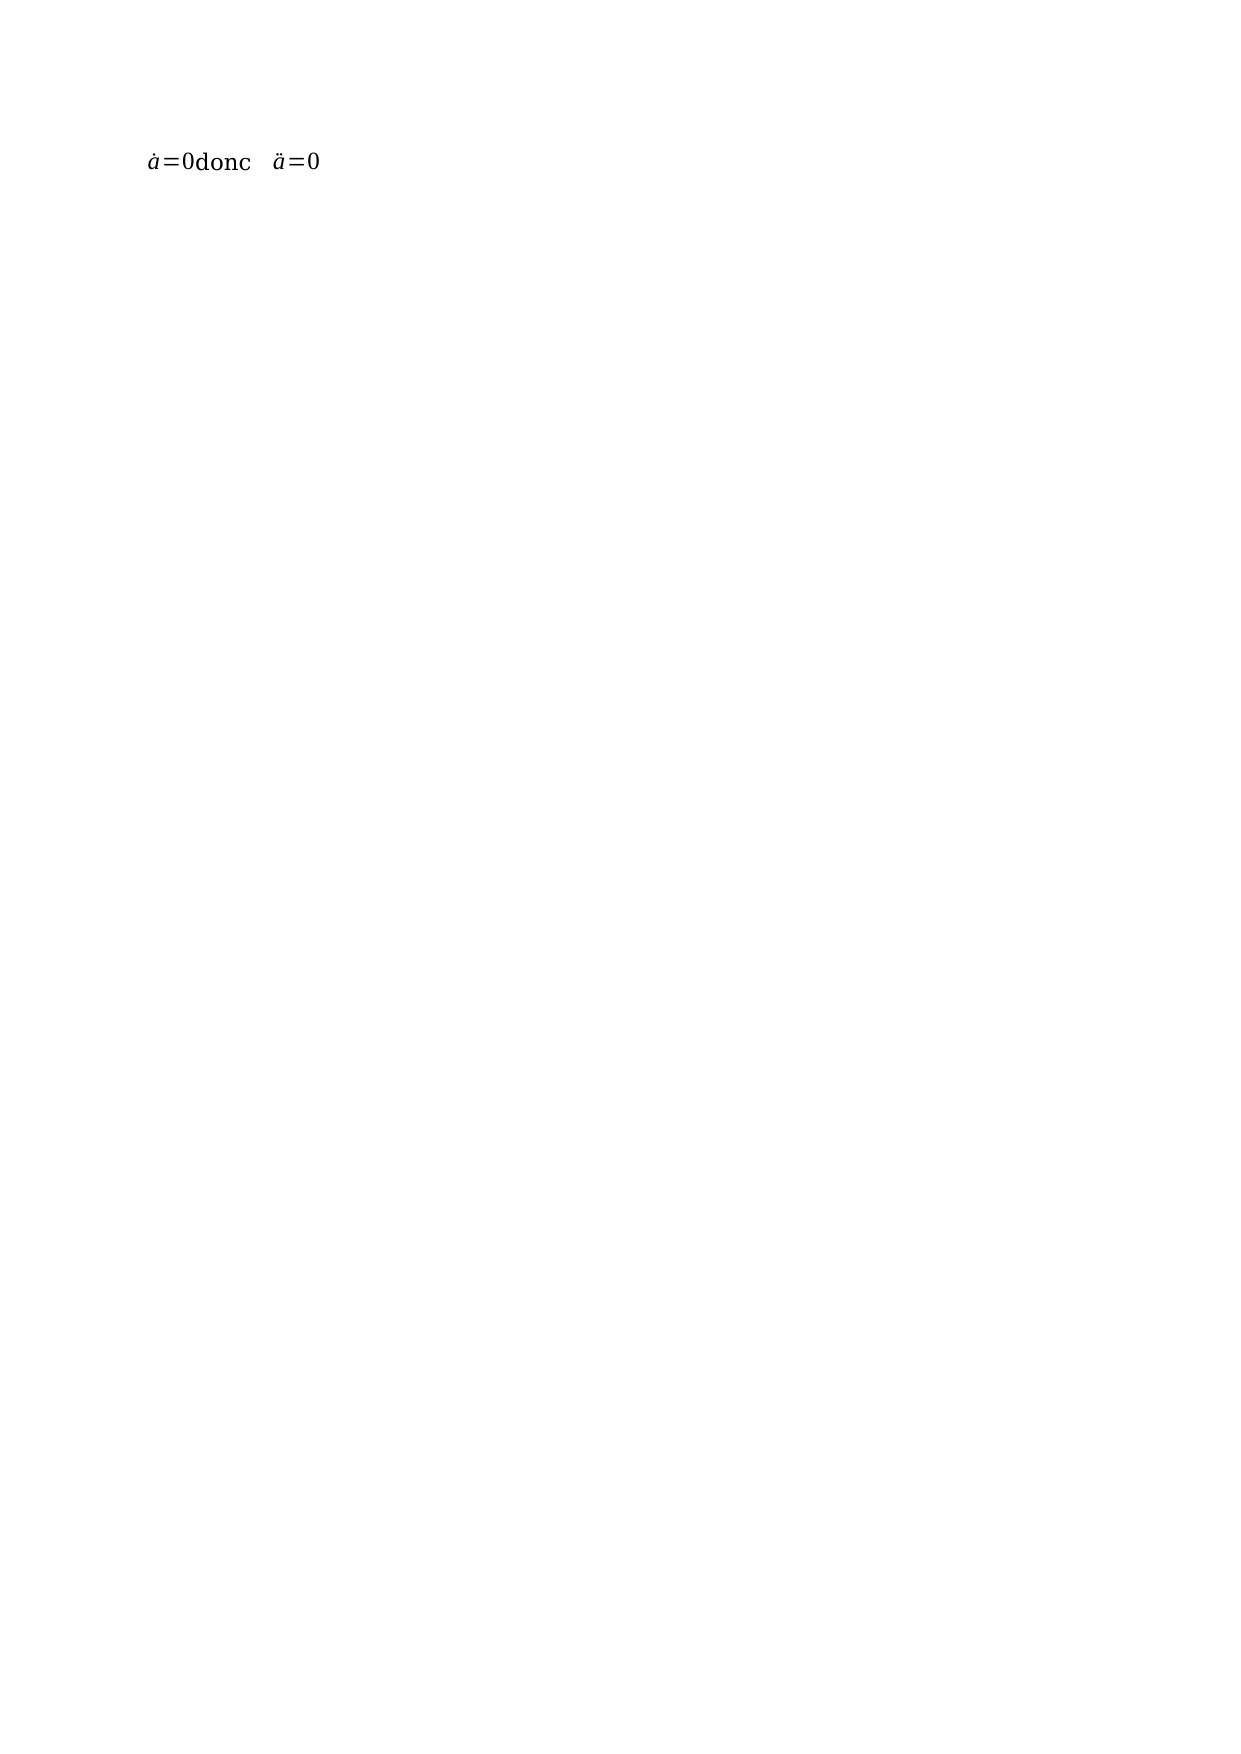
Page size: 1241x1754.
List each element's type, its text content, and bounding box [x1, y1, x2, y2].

text donc [148, 148, 1093, 175]
